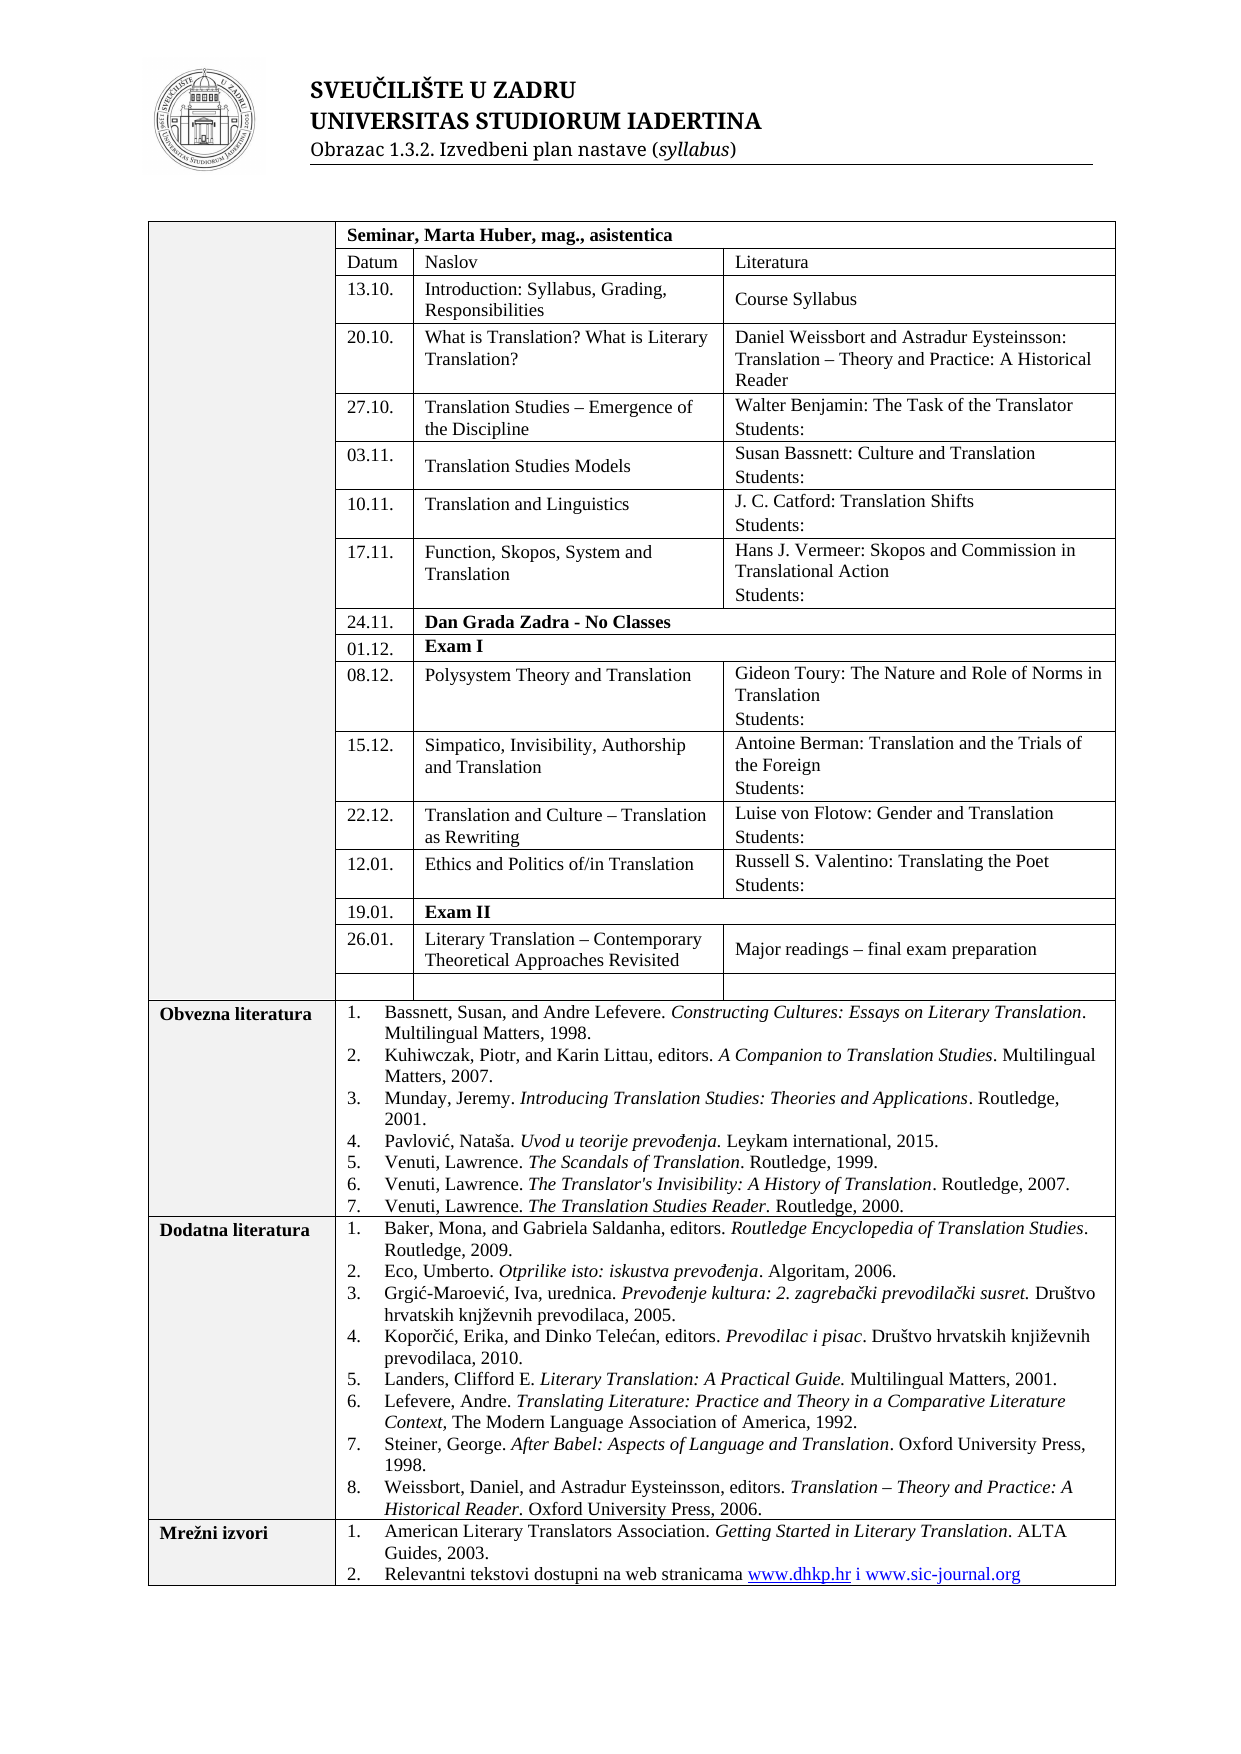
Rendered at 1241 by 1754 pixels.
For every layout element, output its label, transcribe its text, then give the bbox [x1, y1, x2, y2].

table_cell Literary Translation – Contemporary Theoretical Approaches Revisited [414, 925, 723, 973]
table_cell Exam I [414, 635, 1115, 661]
table_cell 10.11. [336, 490, 413, 538]
table_cell Obvezna literatura [149, 1001, 335, 1216]
table_cell Dan Grada Zadra - No Classes [414, 609, 1115, 634]
table_cell Translation and Linguistics [414, 490, 723, 538]
table_cell Major readings – final exam preparation [724, 925, 1115, 973]
table_cell Antoine Berman: Translation and the Trials of the Foreign Students: [724, 732, 1115, 801]
table_cell 26.01. [336, 925, 413, 973]
table_cell 27.10. [336, 394, 413, 441]
table_cell Introduction: Syllabus, Grading, Responsibilities [414, 276, 723, 323]
table_cell Seminar, Marta Huber, mag., asistentica [336, 222, 1115, 248]
table_cell 22.12. [336, 802, 413, 849]
table_cell Hans J. Vermeer: Skopos and Commission in Translational Action Students: [724, 539, 1115, 608]
table_cell Baker, Mona, and Gabriela Saldanha, editors. Routledge Encyclopedia of Translation Studies. Routledge, 2009. Eco, Umberto. Otprilike isto: iskustva prevođenja. Algoritam, 2006. Grgić-Maroević, Iva, urednica. Prevođenje kultura: 2. zagrebački prevodilački susret. Društvo hrvatskih knjževnih prevodilaca, 2005. Koporčić, Erika, and Dinko Telećan, editors. Prevodilac i pisac. Društvo hrvatskih književnih prevodilaca, 2010. Landers, Clifford E. Literary Translation: A Practical Guide. Multilingual Matters, 2001. Lefevere, Andre. Translating Literature: Practice and Theory in a Comparative Literature Context, The Modern Language Association of America, 1992. Steiner, George. After Babel: Aspects of Language and Translation. Oxford University Press, 1998. Weissbort, Daniel, and Astradur Eysteinsson, editors. Translation – Theory and Practice: A Historical Reader. Oxford University Press, 2006. [336, 1217, 1115, 1519]
table_cell 20.10. [336, 324, 413, 393]
table_cell Naslov [414, 249, 723, 274]
table_cell Ethics and Politics of/in Translation [414, 850, 723, 898]
table_cell Literatura [724, 249, 1115, 274]
table_cell 17.11. [336, 539, 413, 608]
table_cell Function, Skopos, System and Translation [414, 539, 723, 608]
table_cell [414, 974, 723, 999]
table_cell 24.11. [336, 609, 413, 634]
table_cell [724, 974, 1115, 999]
table_cell Daniel Weissbort and Astradur Eysteinsson: Translation – Theory and Practice: A Historical Reader [724, 324, 1115, 393]
table_cell Dodatna literatura [149, 1217, 335, 1519]
table_cell 19.01. [336, 899, 413, 924]
table_cell Bassnett, Susan, and Andre Lefevere. Constructing Cultures: Essays on Literary Translation. Multilingual Matters, 1998. Kuhiwczak, Piotr, and Karin Littau, editors. A Companion to Translation Studies. Multilingual Matters, 2007. Munday, Jeremy. Introducing Translation Studies: Theories and Applications. Routledge, 2001. Pavlović, Nataša. Uvod u teorije prevođenja. Leykam international, 2015. Venuti, Lawrence. The Scandals of Translation. Routledge, 1999. Venuti, Lawrence. The Translator's Invisibility: A History of Translation. Routledge, 2007. Venuti, Lawrence. The Translation Studies Reader. Routledge, 2000. [336, 1001, 1115, 1216]
table_cell Russell S. Valentino: Translating the Poet Students: [724, 850, 1115, 898]
table_cell American Literary Translators Association. Getting Started in Literary Translation. ALTA Guides, 2003. Relevantni tekstovi dostupni na web stranicama www.dhkp.hr i www.sic-journal.org [336, 1520, 1115, 1585]
table_cell Simpatico, Invisibility, Authorship and Translation [414, 732, 723, 801]
table_cell Translation Studies Models [414, 442, 723, 489]
table_cell 03.11. [336, 442, 413, 489]
table_cell Translation Studies – Emergence of the Discipline [414, 394, 723, 441]
table_cell Walter Benjamin: The Task of the Translator Students: [724, 394, 1115, 441]
table_cell Translation and Culture – Translation as Rewriting [414, 802, 723, 849]
table_cell Course Syllabus [724, 276, 1115, 323]
table_cell J. C. Catford: Translation Shifts Students: [724, 490, 1115, 538]
table_cell 08.12. [336, 662, 413, 731]
table_cell Datum [336, 249, 413, 274]
table_cell 01.12. [336, 635, 413, 661]
table_cell Exam II [414, 899, 1115, 924]
table_cell Mrežni izvori [149, 1520, 335, 1585]
table_cell What is Translation? What is Literary Translation? [414, 324, 723, 393]
table_cell [336, 974, 413, 999]
table_cell Polysystem Theory and Translation [414, 662, 723, 731]
table_cell Susan Bassnett: Culture and Translation Students: [724, 442, 1115, 489]
table_cell 12.01. [336, 850, 413, 898]
table_cell Luise von Flotow: Gender and Translation Students: [724, 802, 1115, 849]
table_cell 13.10. [336, 276, 413, 323]
table_cell Gideon Toury: The Nature and Role of Norms in Translation Students: [724, 662, 1115, 731]
table_cell 15.12. [336, 732, 413, 801]
